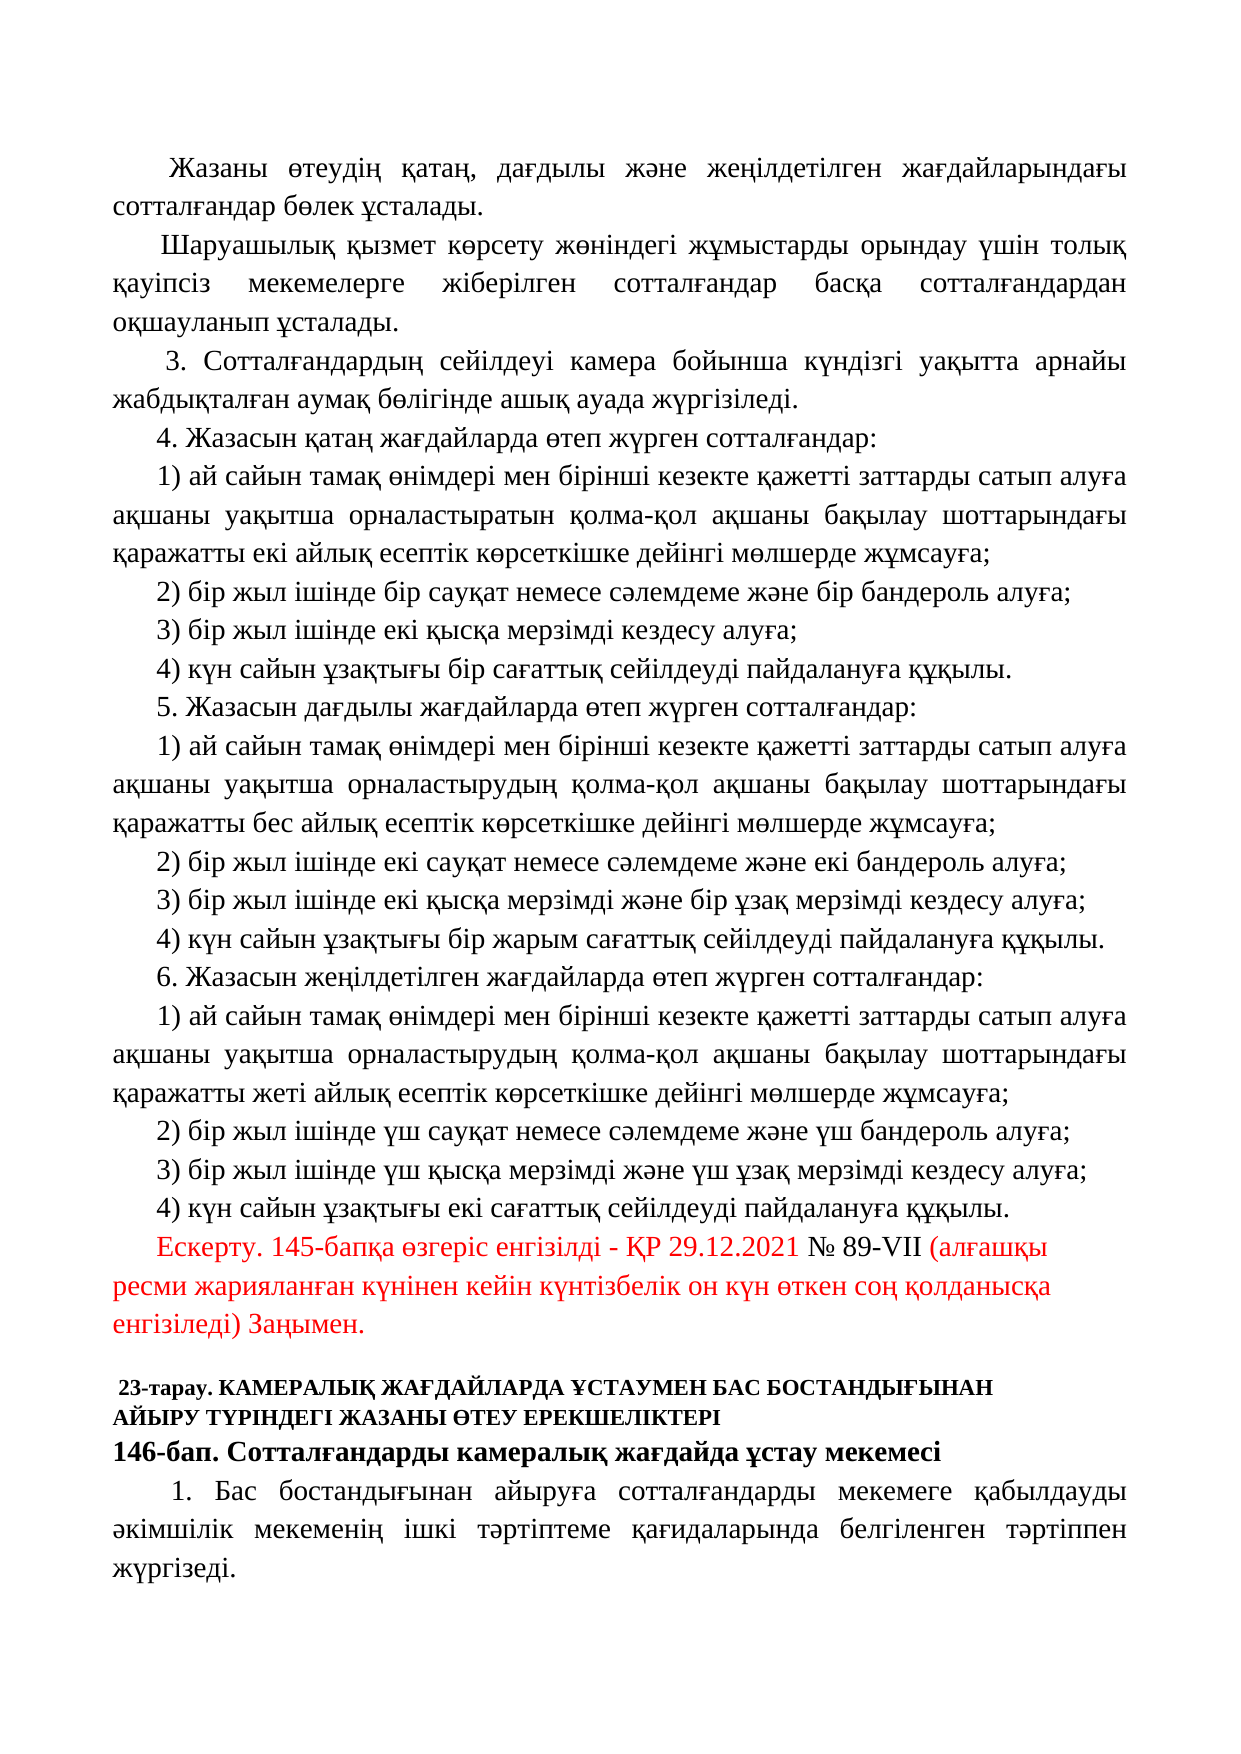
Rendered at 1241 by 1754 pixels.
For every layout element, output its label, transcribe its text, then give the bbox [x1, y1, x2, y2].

text 4. Жазасын қатаң жағдайларда өтеп жүрген сотталғандар: [112, 420, 1128, 453]
text 2) бір жыл iшiнде бір сауқат немесе сәлемдеме және бір бандероль алуға; [112, 574, 1128, 607]
text 3) бір жыл ішінде үш қысқа мерзімді және үш ұзақ мерзімді кездесу алуға; [112, 1152, 1128, 1186]
text 2) бір жыл ішінде екі сауқат немесе сәлемдеме және екі бандероль алуға; [112, 844, 1128, 877]
text 1) ай сайын тамақ өнімдері мен бiрiншi кезекте қажетті заттарды сатып алуға ақшаны уақытша орналастырудың қолма-қол ақшаны бақылау шоттарындағы қаражатты бес айлық есептік көрсеткішке дейінгі мөлшерде жұмсауға; [112, 728, 1128, 839]
text Жазаны өтеудің қатаң, дағдылы және жеңілдетілген жағдайларындағы сотталғандар бөлек ұсталады. [112, 150, 1128, 222]
text 1) ай сайын тамақ өнімдері мен бiрiншi кезекте қажеттi заттарды сатып алуға ақшаны уақытша орналастыратын қолма-қол ақшаны бақылау шоттарындағы қаражатты екі айлық есептiк көрсеткiшке дейiнгi мөлшерде жұмсауға; [112, 458, 1128, 569]
text 1) ай сайын тамақ өнімдері мен бiрiншi кезекте қажетті заттарды сатып алуға ақшаны уақытша орналастырудың қолма-қол ақшаны бақылау шоттарындағы қаражатты жеті айлық есептік көрсеткішке дейінгі мөлшерде жұмсауға; [112, 998, 1128, 1108]
text 3) бір жыл ішінде екі қысқа мерзімді кездесу алуға; [112, 612, 1128, 646]
text 1. Бас бостандығынан айыруға сотталғандарды мекемеге қабылдауды әкімшілік мекеменің ішкі тәртіптеме қағидаларында белгіленген тәртіппен жүргізеді. [112, 1473, 1128, 1583]
text 4) күн сайын ұзақтығы екі сағаттық сейілдеуді пайдалануға құқылы. [112, 1191, 1128, 1224]
text 4) күн сайын ұзақтығы бiр сағаттық сейілдеуді пайдалануға құқылы. [112, 651, 1128, 684]
text 23-тарау. КАМЕРАЛЫҚ ЖАҒДАЙЛАРДА ҰСТАУМЕН БАС БОСТАНДЫҒЫНАН АЙЫРУ ТҮРІНДЕГІ ЖАЗАНЫ ӨТЕУ ЕРЕКШЕЛІКТЕРІ [112, 1374, 1128, 1430]
text Шаруашылық қызмет көрсету жөніндегі жұмыстарды орындау үшiн толық қауіпсіз мекемелерге жіберілген сотталғандар басқа сотталғандардан оқшауланып ұсталады. [112, 227, 1128, 338]
text 3) бір жыл ішінде екі қысқа мерзімді және бір ұзақ мерзімді кездесу алуға; [112, 882, 1128, 916]
text 5. Жазасын дағдылы жағдайларда өтеп жүрген сотталғандар: [112, 689, 1128, 723]
text 146-бап. Сотталғандарды камералық жағдайда ұстау мекемесі [112, 1434, 1128, 1468]
text 6. Жазасын жеңілдетілген жағдайларда өтеп жүрген сотталғандар: [112, 959, 1128, 993]
text 3. Сотталғандардың сейілдеуі камера бойынша күндiзгi уақытта арнайы жабдықталған аумақ бөлiгiнде ашық ауада жүргiзiледi. [112, 343, 1128, 415]
text Ескерту. 145-бапқа өзгеріс енгізілді - ҚР 29.12.2021 № 89-VII (алғашқы ресми жарияланған күнінен кейін күнтізбелік он күн өткен соң қолданысқа енгізіледі) Заңымен. [112, 1229, 1128, 1370]
text 4) күн сайын ұзақтығы бір жарым сағаттық сейілдеуді пайдалануға құқылы. [112, 921, 1128, 954]
text 2) бір жыл ішінде үш сауқат немесе сәлемдеме және үш бандероль алуға; [112, 1113, 1128, 1147]
